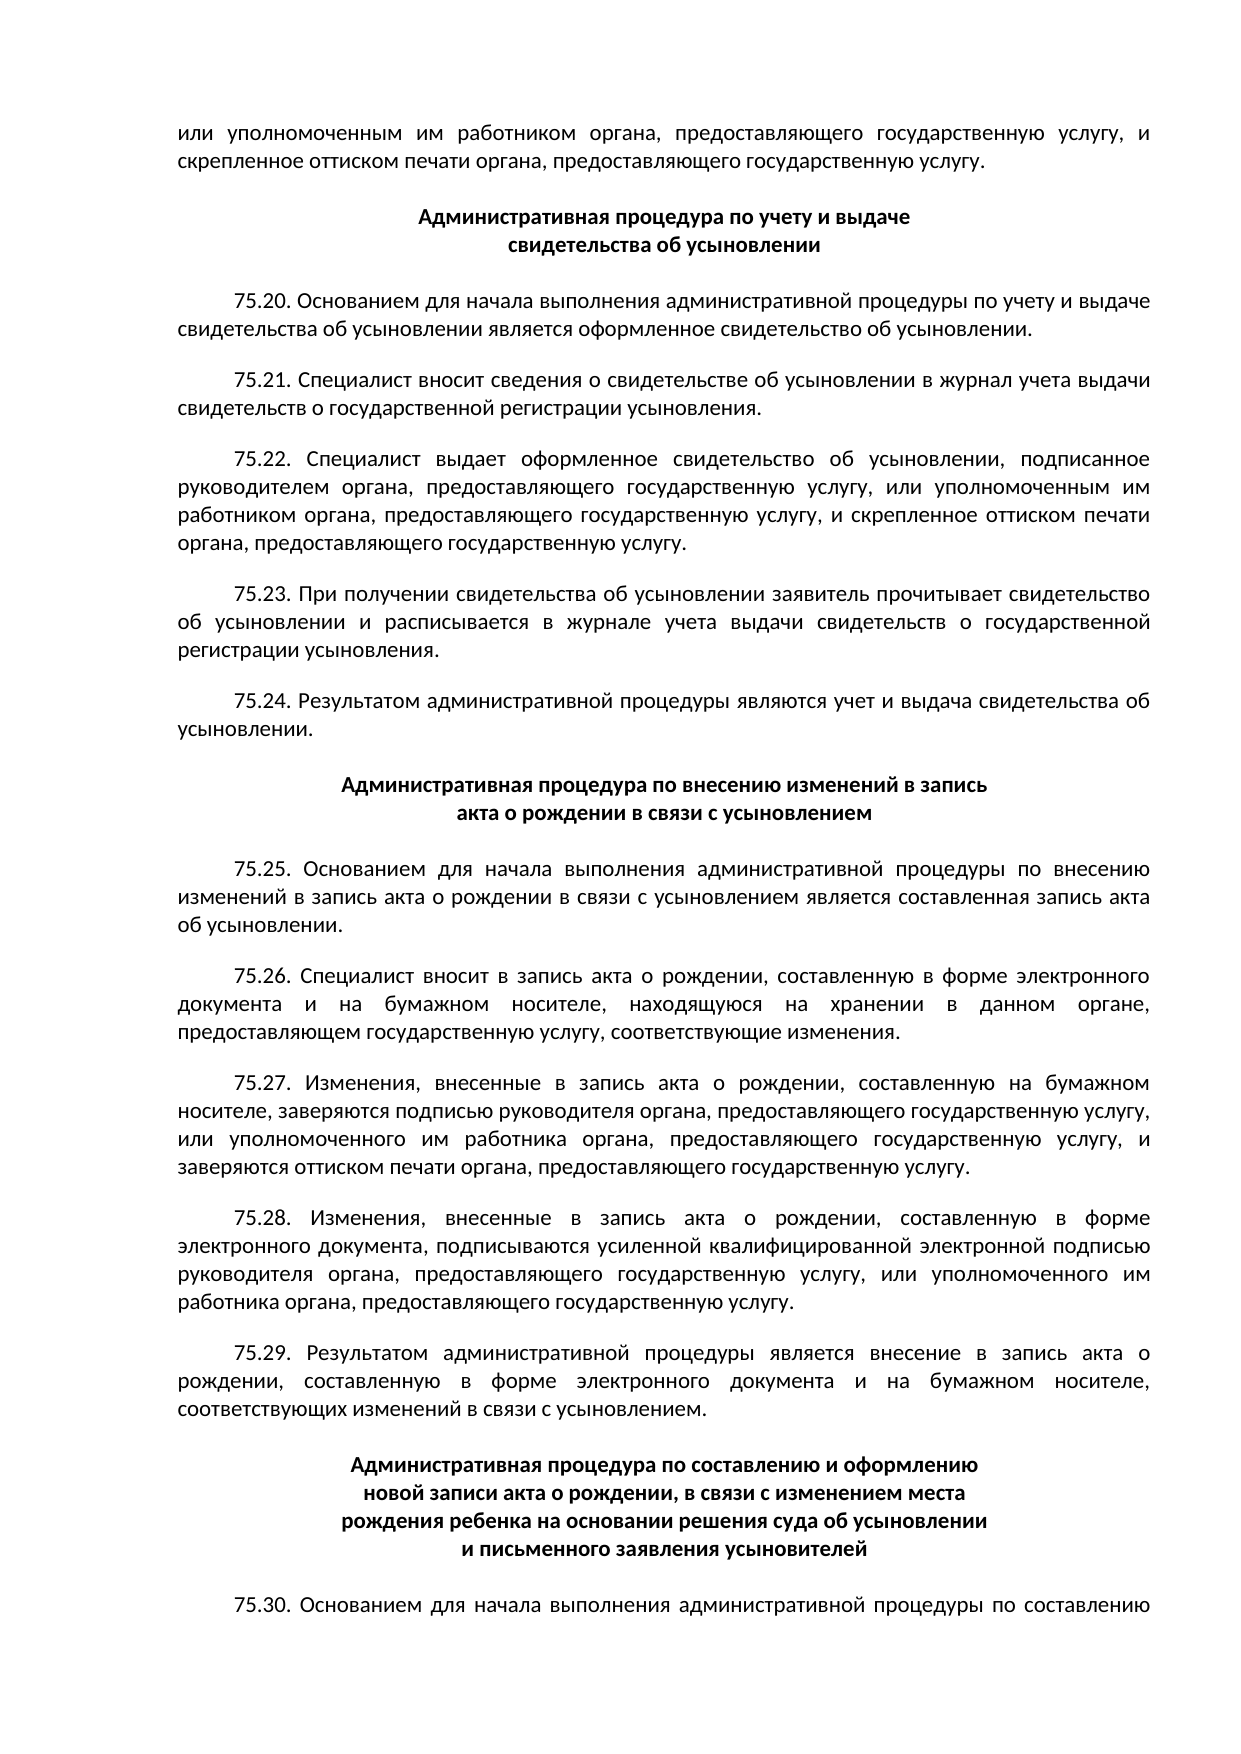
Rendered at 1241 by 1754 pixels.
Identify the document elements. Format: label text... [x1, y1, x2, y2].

text 75.27. Изменения, внесенные в запись акта о рождении, составленную на бумажном носителе, заверяются подписью руководителя органа, предоставляющего государственную услугу, или уполномоченного им работника органа, предоставляющего государственную услугу, и заверяются оттиском печати органа, предоставляющего государственную услугу. [177, 1068, 1152, 1180]
title акта о рождении в связи с усыновлением [177, 798, 1152, 826]
text 75.28. Изменения, внесенные в запись акта о рождении, составленную в форме электронного документа, подписываются усиленной квалифицированной электронной подписью руководителя органа, предоставляющего государственную услугу, или уполномоченного им работника органа, предоставляющего государственную услугу. [177, 1203, 1152, 1315]
text 75.24. Результатом административной процедуры являются учет и выдача свидетельства об усыновлении. [177, 686, 1152, 742]
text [177, 1590, 1152, 1618]
text 75.22. Специалист выдает оформленное свидетельство об усыновлении, подписанное руководителем органа, предоставляющего государственную услугу, или уполномоченным им работником органа, предоставляющего государственную услугу, и скрепленное оттиском печати органа, предоставляющего государственную услугу. [177, 444, 1152, 556]
title Административная процедура по учету и выдаче [177, 202, 1152, 230]
title рождения ребенка на основании решения суда об усыновлении [177, 1506, 1152, 1534]
text 75.21. Специалист вносит сведения о свидетельстве об усыновлении в журнал учета выдачи свидетельств о государственной регистрации усыновления. [177, 365, 1152, 421]
text 75.23. При получении свидетельства об усыновлении заявитель прочитывает свидетельство об усыновлении и расписывается в журнале учета выдачи свидетельств о государственной регистрации усыновления. [177, 579, 1152, 663]
text 75.25. Основанием для начала выполнения административной процедуры по внесению изменений в запись акта о рождении в связи с усыновлением является составленная запись акта об усыновлении. [177, 854, 1152, 938]
text 75.29. Результатом административной процедуры является внесение в запись акта о рождении, составленную в форме электронного документа и на бумажном носителе, соответствующих изменений в связи с усыновлением. [177, 1338, 1152, 1422]
title и письменного заявления усыновителей [177, 1534, 1152, 1562]
title Административная процедура по внесению изменений в запись [177, 770, 1152, 798]
title новой записи акта о рождении, в связи с изменением места [177, 1478, 1152, 1506]
title свидетельства об усыновлении [177, 230, 1152, 258]
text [177, 118, 1152, 174]
text 75.20. Основанием для начала выполнения административной процедуры по учету и выдаче свидетельства об усыновлении является оформленное свидетельство об усыновлении. [177, 286, 1152, 342]
text 75.26. Специалист вносит в запись акта о рождении, составленную в форме электронного документа и на бумажном носителе, находящуюся на хранении в данном органе, предоставляющем государственную услугу, соответствующие изменения. [177, 961, 1152, 1045]
title Административная процедура по составлению и оформлению [177, 1450, 1152, 1478]
